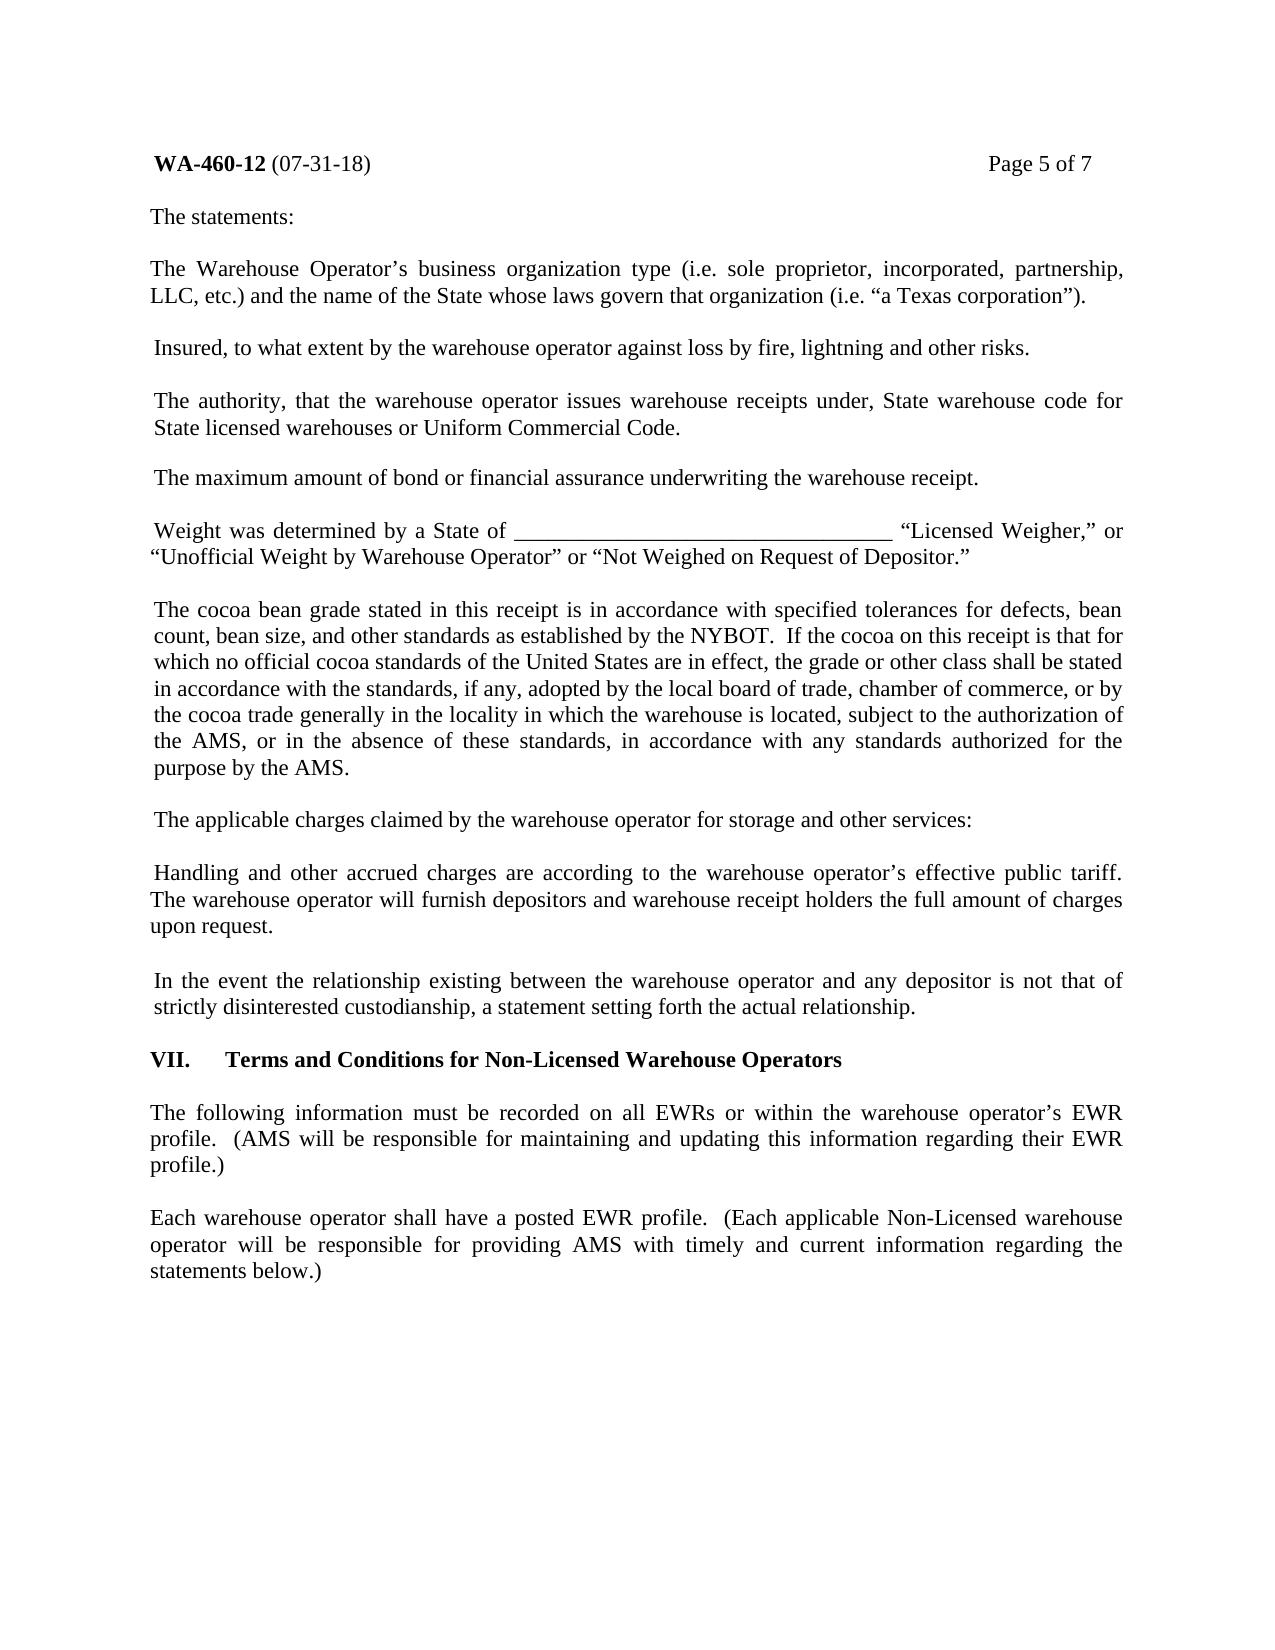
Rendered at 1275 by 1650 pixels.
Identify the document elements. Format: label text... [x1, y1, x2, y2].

text The maximum amount of bond or financial assurance underwriting the warehouse receipt. [150, 464, 1125, 490]
text Insured, to what extent by the warehouse operator against loss by fire, lightning and other risks. [150, 334, 1125, 361]
text Each warehouse operator shall have a posted EWR profile. (Each applicable Non-Licensed warehouse operator will be responsible for providing AMS with timely and current information regarding the statements below.) [150, 1204, 1125, 1283]
text The authority, that the warehouse operator issues warehouse receipts under, State warehouse code for State licensed warehouses or Uniform Commercial Code. [154, 387, 1125, 440]
text Weight was determined by a State of _________________________________ “Licensed Weigher,” or “Unofficial Weight by Warehouse Operator” or “Not Weighed on Request of Depositor.” [150, 517, 1125, 569]
text VII. Terms and Conditions for Non-Licensed Warehouse Operators [150, 1046, 1125, 1072]
text The applicable charges claimed by the warehouse operator for storage and other services: [150, 807, 1125, 833]
text The statements: [150, 203, 1125, 229]
text Handling and other accrued charges are according to the warehouse operator’s effective public tariff. The warehouse operator will furnish depositors and warehouse receipt holders the full amount of charges upon request. [150, 859, 1125, 938]
text WA-460-12 (07-31-18) Page 5 of 7 [154, 150, 1125, 176]
text In the event the relationship existing between the warehouse operator and any depositor is not that of strictly disinterested custodianship, a statement setting forth the actual relationship. [154, 967, 1125, 1020]
text The following information must be recorded on all EWRs or within the warehouse operator’s EWR profile. (AMS will be responsible for maintaining and updating this information regarding their EWR profile.) [150, 1099, 1125, 1178]
text The Warehouse Operator’s business organization type (i.e. sole proprietor, incorporated, partnership, LLC, etc.) and the name of the State whose laws govern that organization (i.e. “a Texas corporation”). [150, 255, 1125, 308]
text The cocoa bean grade stated in this receipt is in accordance with specified tolerances for defects, bean count, bean size, and other standards as established by the NYBOT. If the cocoa on this receipt is that for which no official cocoa standards of the United States are in effect, the grade or other class shall be stated in accordance with the standards, if any, adopted by the local board of trade, chamber of commerce, or by the cocoa trade generally in the locality in which the warehouse is located, subject to the authorization of the AMS, or in the absence of these standards, in accordance with any standards authorized for the purpose by the AMS. [154, 596, 1125, 780]
